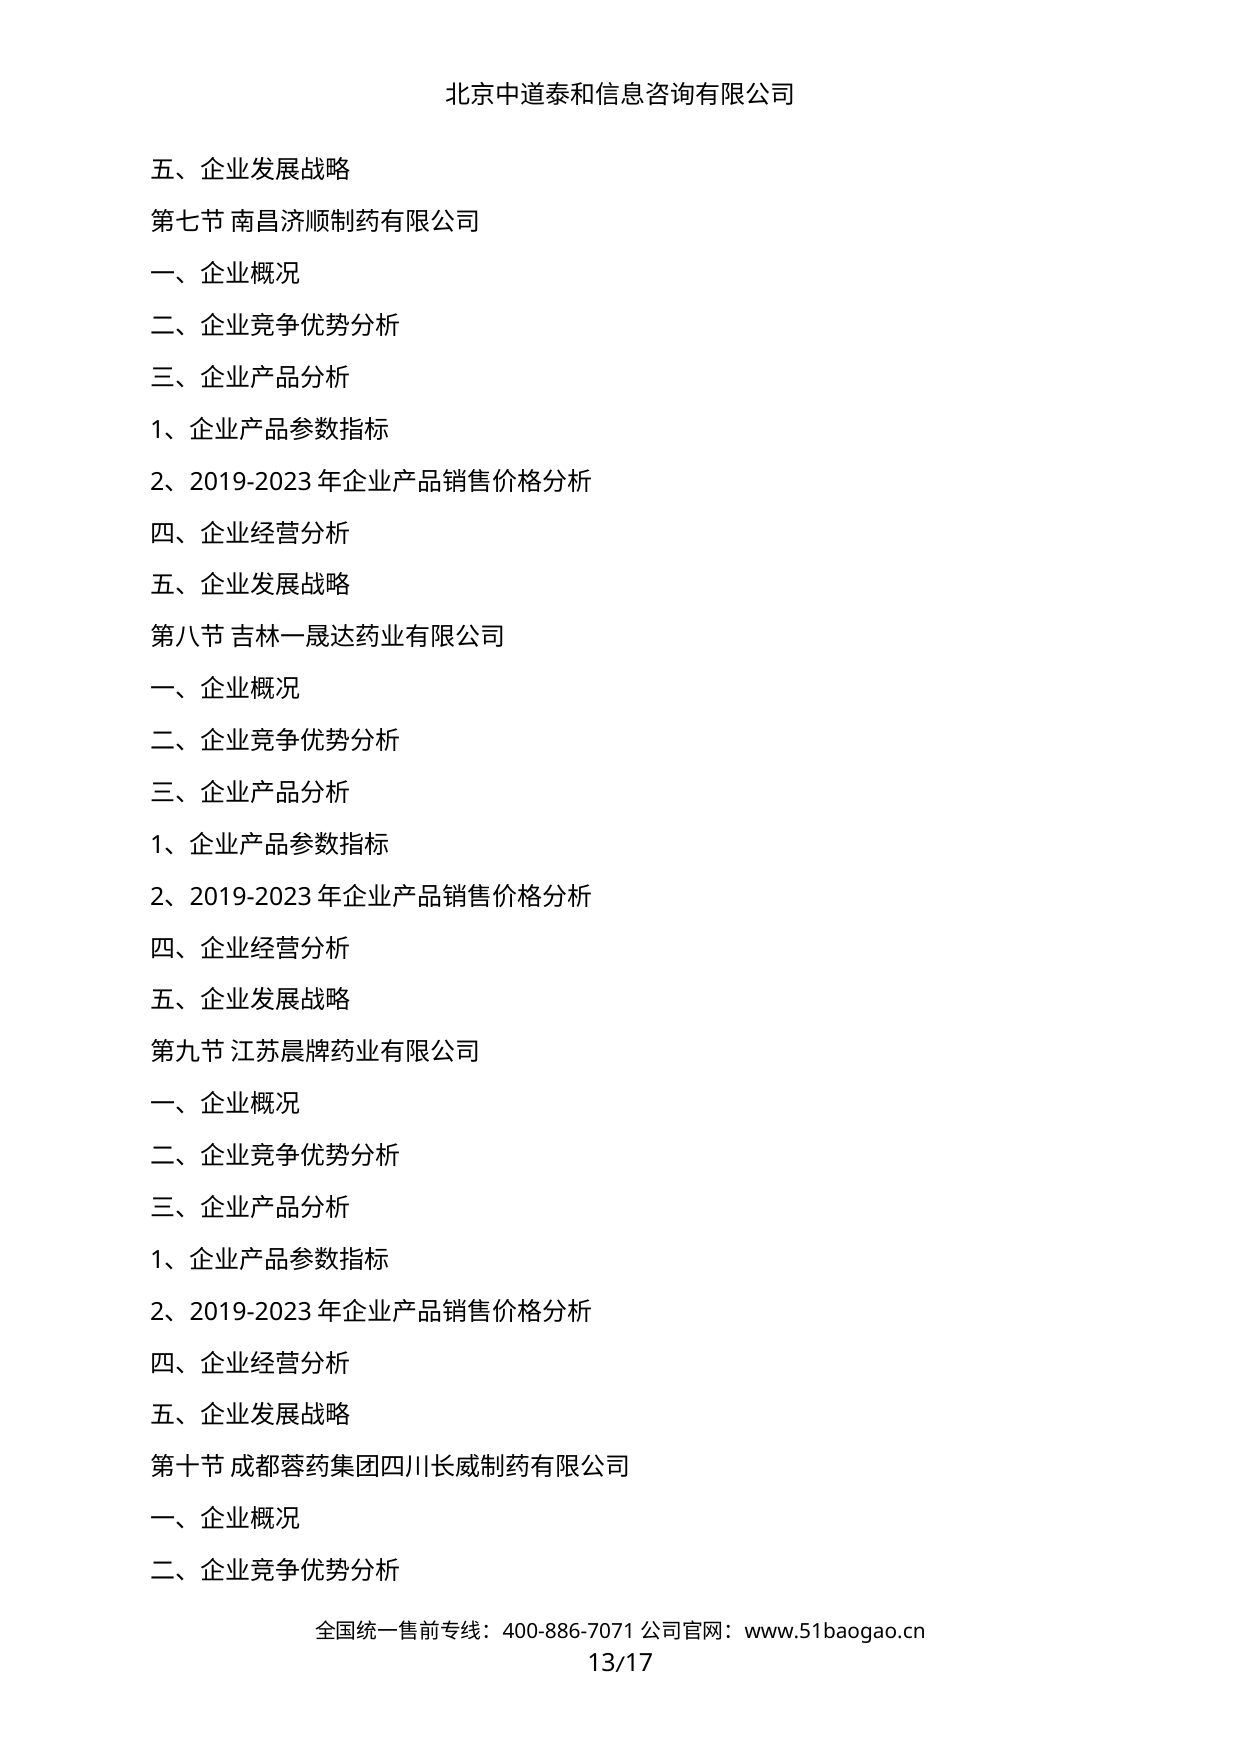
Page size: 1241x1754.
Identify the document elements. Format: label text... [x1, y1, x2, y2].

text 一、企业概况 [150, 1499, 1090, 1535]
text 四、企业经营分析 [150, 1343, 1090, 1379]
text 五、企业发展战略 [150, 1395, 1090, 1431]
text 四、企业经营分析 [150, 928, 1090, 964]
text 二、企业竞争优势分析 [150, 1551, 1090, 1587]
text 2、2019-2023年企业产品销售价格分析 [150, 461, 1090, 497]
text 一、企业概况 [150, 254, 1090, 290]
text 2、2019-2023年企业产品销售价格分析 [150, 876, 1090, 912]
text 一、企业概况 [150, 669, 1090, 705]
text 2、2019-2023年企业产品销售价格分析 [150, 1291, 1090, 1327]
text 1、企业产品参数指标 [150, 824, 1090, 861]
text 四、企业经营分析 [150, 513, 1090, 549]
text 第七节 南昌济顺制药有限公司 [150, 202, 1090, 238]
text 五、企业发展战略 [150, 150, 1090, 186]
text 五、企业发展战略 [150, 980, 1090, 1016]
text 二、企业竞争优势分析 [150, 1136, 1090, 1172]
text 第八节 吉林一晟达药业有限公司 [150, 617, 1090, 653]
text 五、企业发展战略 [150, 565, 1090, 601]
text 三、企业产品分析 [150, 1187, 1090, 1224]
text 二、企业竞争优势分析 [150, 306, 1090, 342]
text 第十节 成都蓉药集团四川长威制药有限公司 [150, 1447, 1090, 1483]
text 三、企业产品分析 [150, 357, 1090, 394]
text 第九节 江苏晨牌药业有限公司 [150, 1032, 1090, 1068]
text 一、企业概况 [150, 1084, 1090, 1120]
text 二、企业竞争优势分析 [150, 721, 1090, 757]
text 1、企业产品参数指标 [150, 409, 1090, 446]
text 三、企业产品分析 [150, 772, 1090, 809]
text 1、企业产品参数指标 [150, 1239, 1090, 1276]
